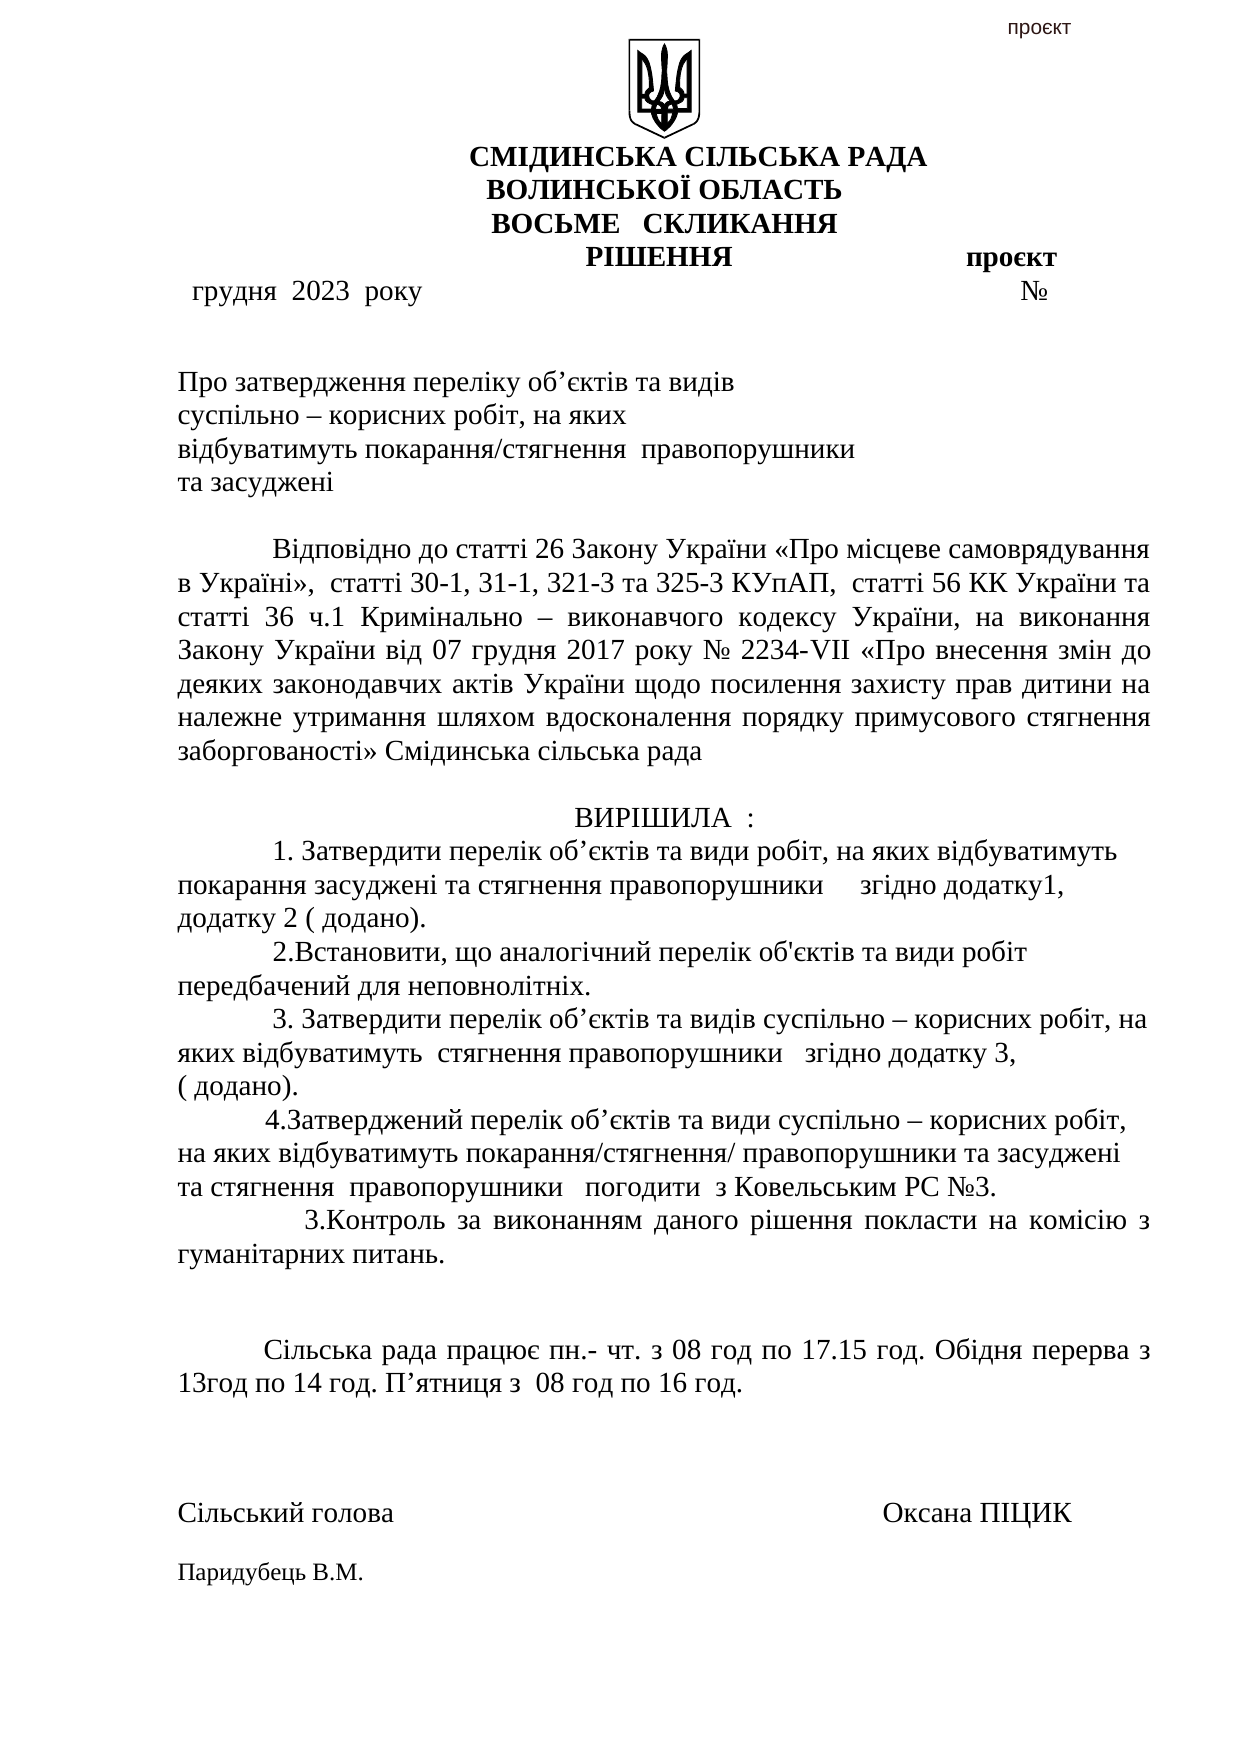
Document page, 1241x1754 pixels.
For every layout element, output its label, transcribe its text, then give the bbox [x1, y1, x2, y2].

text ВОЛИНСЬКОЇ ОБЛАСТЬ [177, 172, 1152, 206]
text грудня 2023 року № [177, 273, 1152, 306]
text 3.Контроль за виконанням даного рішення покласти на комісію з гуманітарних питань. [177, 1202, 1152, 1269]
text СМІДИНСЬКА СІЛЬСЬКА РАДА [177, 139, 1152, 172]
text суспільно – корисних робіт, на яких [177, 397, 1152, 431]
text та засуджені [177, 464, 1152, 498]
text Паридубець В.М. [177, 1557, 1152, 1586]
text 3. Затвердити перелік об’єктів та видів суспільно – корисних робіт, на яких відбуватимуть стягнення правопорушники згідно додатку 3, [177, 1001, 1152, 1068]
text 4.Затверджений перелік об’єктів та види суспільно – корисних робіт, на яких відбуватимуть покарання/стягнення/ правопорушники та засуджені та стягнення правопорушники погодити з Ковельським РС №3. [177, 1102, 1152, 1202]
text Відповідно до статті 26 Закону України «Про місцеве самоврядування в Україні», статті 30-1, 31-1, 321-3 та 325-3 КУпАП, статті 56 КК України та статті 36 ч.1 Кримінально – виконавчого кодексу України, на виконання Закону України від 07 грудня 2017 року № 2234-VІІ «Про внесення змін до деяких законодавчих актів України щодо посилення захисту прав дитини на належне утримання шляхом вдосконалення порядку примусового стягнення заборгованості» Смідинська сільська рада [177, 532, 1152, 766]
text 1. Затвердити перелік об’єктів та види робіт, на яких відбуватимуть покарання засуджені та стягнення правопорушники згідно додатку1, додатку 2 ( додано). [177, 833, 1152, 934]
text Сільська рада працює пн.- чт. з 08 год по 17.15 год. Обідня перерва з 13год по 14 год. П’ятниця з 08 год по 16 год. [177, 1332, 1152, 1399]
text проєкт [177, 15, 1152, 39]
text Сільський голова Оксана ПІЦИК [177, 1495, 1152, 1528]
text ( додано). [177, 1068, 1152, 1102]
text відбуватимуть покарання/стягнення правопорушники [177, 431, 1152, 464]
text Про затвердження переліку об’єктів та видів [177, 364, 1152, 397]
text РІШЕННЯ проєкт [177, 239, 1152, 273]
text 2.Встановити, що аналогічний перелік об'єктів та види робіт передбачений для неповнолітніх. [177, 934, 1152, 1001]
text ВИРІШИЛА : [177, 800, 1152, 833]
text ВОСЬМЕ СКЛИКАННЯ [177, 206, 1152, 239]
